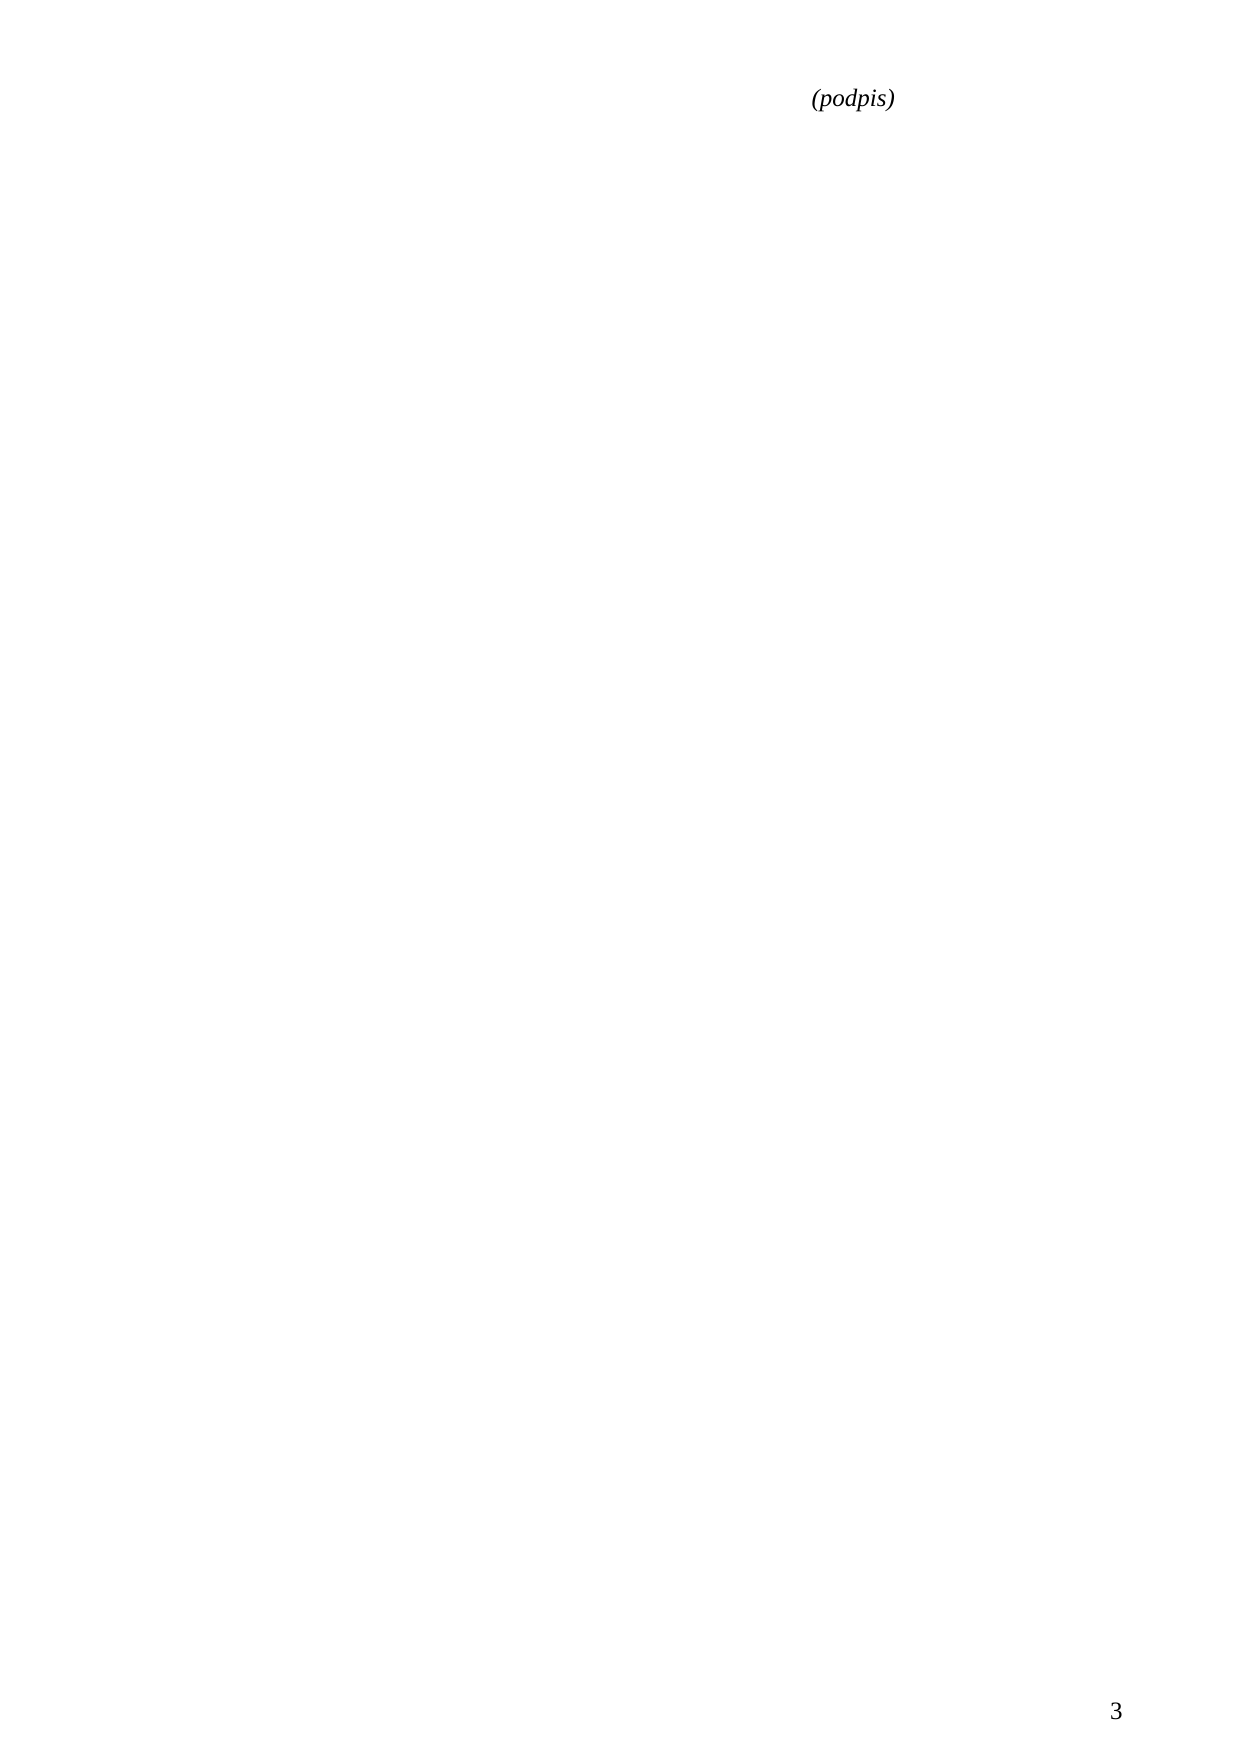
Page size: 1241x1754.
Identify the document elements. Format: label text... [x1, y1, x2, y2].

text (podpis) [738, 83, 1122, 112]
